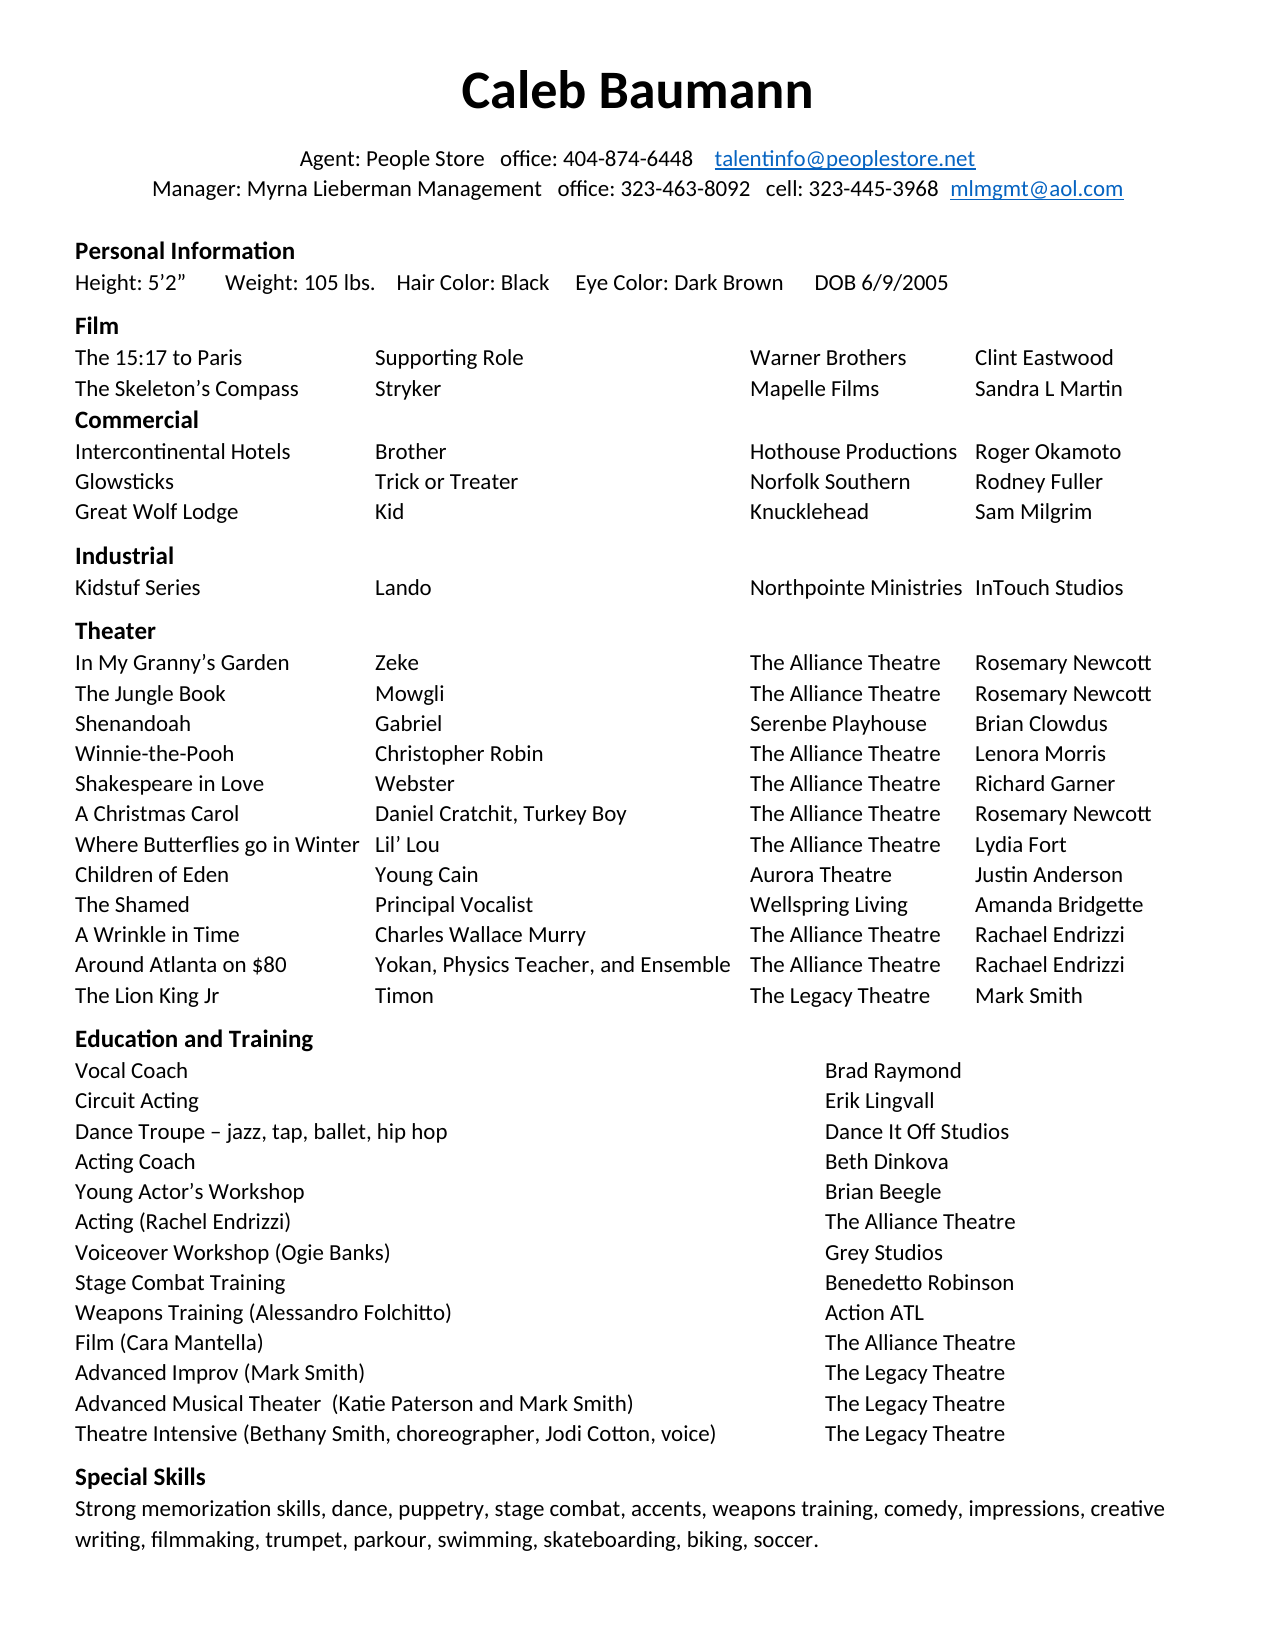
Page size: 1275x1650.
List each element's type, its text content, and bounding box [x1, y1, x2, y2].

text Education and Training [75, 1023, 1200, 1054]
text The Shamed Principal Vocalist Wellspring Living Amanda Bridgette [75, 890, 1200, 918]
text Intercontinental Hotels Brother Hothouse Productions Roger Okamoto [75, 437, 1200, 465]
text Industrial [75, 540, 1200, 570]
text Height: 5’2” Weight: 105 lbs. Hair Color: Black Eye Color: Dark Brown DOB 6/9/2005 [75, 268, 1200, 296]
text Vocal Coach Brad Raymond [75, 1056, 1200, 1084]
text Shakespeare in Love Webster The Alliance Theatre Richard Garner [75, 769, 1200, 797]
text Great Wolf Lodge Kid Knucklehead Sam Milgrim [75, 497, 1200, 525]
text A Christmas Carol Daniel Cratchit, Turkey Boy The Alliance Theatre Rosemary Newcott [75, 799, 1200, 827]
text Advanced Improv (Mark Smith) The Legacy Theatre [75, 1358, 1200, 1386]
text Circuit Acting Erik Lingvall [75, 1087, 1200, 1114]
text Film [75, 311, 1200, 341]
text Advanced Musical Theater (Katie Paterson and Mark Smith) The Legacy Theatre [75, 1389, 1200, 1417]
text In My Granny’s Garden Zeke The Alliance Theatre Rosemary Newcott [75, 648, 1200, 676]
text Where Butterflies go in Winter Lil’ Lou The Alliance Theatre Lydia Fort [75, 830, 1200, 858]
text Acting (Rachel Endrizzi) The Alliance Theatre [75, 1207, 1200, 1235]
text Dance Troupe – jazz, tap, ballet, hip hop Dance It Off Studios [75, 1117, 1200, 1145]
text Weapons Training (Alessandro Folchitto) Action ATL [75, 1298, 1200, 1326]
text The Lion King Jr Timon The Legacy Theatre Mark Smith [75, 981, 1200, 1009]
text Voiceover Workshop (Ogie Banks) Grey Studios [75, 1238, 1200, 1266]
text Glowsticks Trick or Treater Norfolk Southern Rodney Fuller [75, 467, 1200, 495]
text Kidstuf Series Lando Northpointe Ministries InTouch Studios [75, 573, 1200, 601]
text Agent: People Store office: 404-874-6448 talentinfo@peoplestore.net [75, 144, 1200, 172]
text Personal Information [75, 235, 1200, 265]
text Commercial [75, 404, 1200, 434]
text Children of Eden Young Cain Aurora Theatre Justin Anderson [75, 860, 1200, 888]
text The Skeleton’s Compass Stryker Mapelle Films Sandra L Martin [75, 374, 1200, 402]
text Theater [75, 616, 1200, 646]
text Manager: Myrna Lieberman Management office: 323-463-8092 cell: 323-445-3968 mlmgmt@aol.com [75, 174, 1200, 202]
text Acting Coach Beth Dinkova [75, 1147, 1200, 1175]
text A Wrinkle in Time Charles Wallace Murry The Alliance Theatre Rachael Endrizzi [75, 920, 1200, 948]
text The Jungle Book Mowgli The Alliance Theatre Rosemary Newcott [75, 679, 1200, 707]
text Theatre Intensive (Bethany Smith, choreographer, Jodi Cotton, voice) The Legacy Theatre [75, 1419, 1200, 1447]
text Around Atlanta on $80 Yokan, Physics Teacher, and Ensemble The Alliance Theatre Rachael Endrizzi [75, 951, 1200, 978]
text Film (Cara Mantella) The Alliance Theatre [75, 1328, 1200, 1356]
text Strong memorization skills, dance, puppetry, stage combat, accents, weapons training, comedy, impressions, creative writing, filmmaking, trumpet, parkour, swimming, skateboarding, biking, soccer. [75, 1494, 1200, 1553]
text Stage Combat Training Benedetto Robinson [75, 1268, 1200, 1296]
text Shenandoah Gabriel Serenbe Playhouse Brian Clowdus [75, 709, 1200, 737]
text Winnie-the-Pooh Christopher Robin The Alliance Theatre Lenora Morris [75, 739, 1200, 767]
text Young Actor’s Workshop Brian Beegle [75, 1177, 1200, 1205]
text Caleb Baumann [75, 56, 1200, 122]
text Special Skills [75, 1462, 1200, 1492]
text The 15:17 to Paris Supporting Role Warner Brothers Clint Eastwood [75, 343, 1200, 371]
